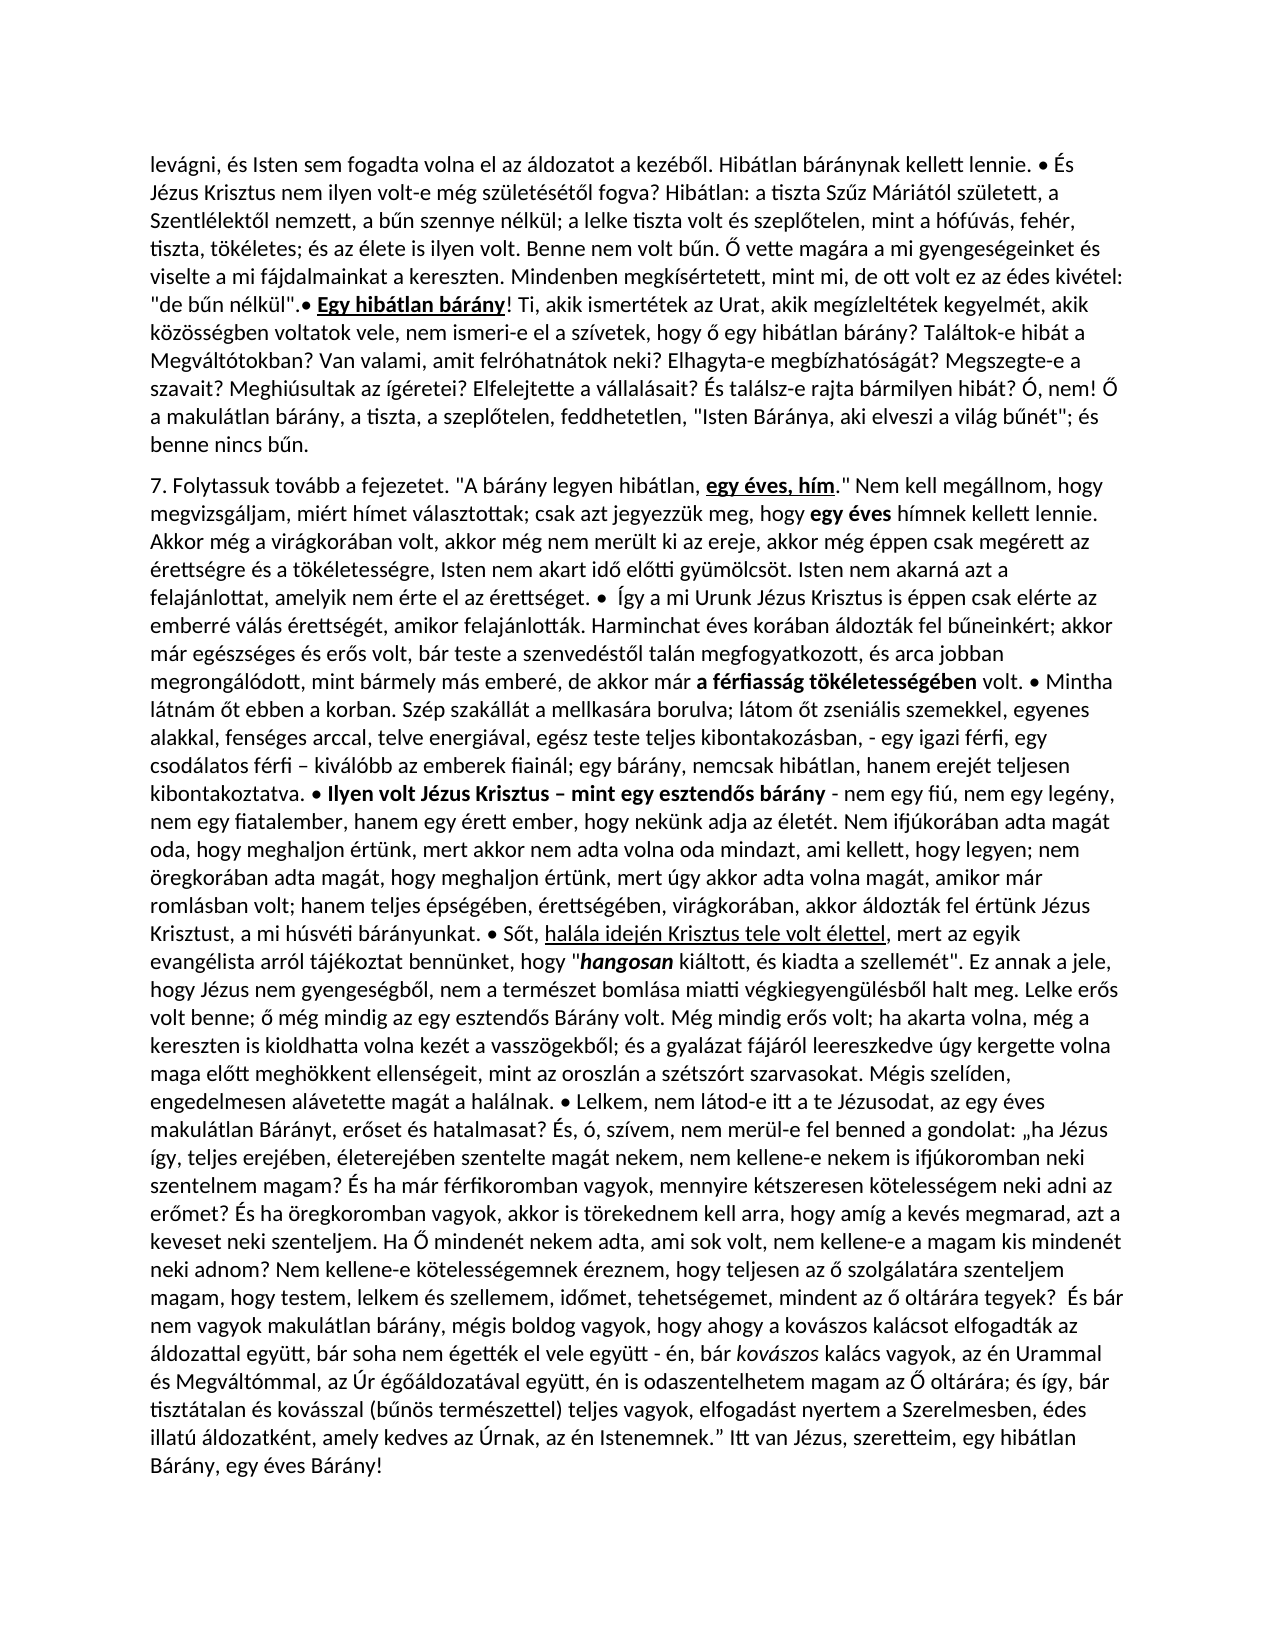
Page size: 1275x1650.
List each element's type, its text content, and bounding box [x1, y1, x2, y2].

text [150, 150, 1125, 458]
text 7. Folytassuk tovább a fejezetet. "A bárány legyen hibátlan, egy éves, hím." Nem kell megállnom, hogy megvizsgáljam, miért hímet választottak; csak azt jegyezzük meg, hogy egy éves hímnek kellett lennie. Akkor még a virágkorában volt, akkor még nem merült ki az ereje, akkor még éppen csak megérett az érettségre és a tökéletességre, Isten nem akart idő előtti gyümölcsöt. Isten nem akarná azt a felajánlottat, amelyik nem érte el az érettséget. • Így a mi Urunk Jézus Krisztus is éppen csak elérte az emberré válás érettségét, amikor felajánlották. Harminchat éves korában áldozták fel bűneinkért; akkor már egészséges és erős volt, bár teste a szenvedéstől talán megfogyatkozott, és arca jobban megrongálódott, mint bármely más emberé, de akkor már a férfiasság tökéletességében volt. • Mintha látnám őt ebben a korban. Szép szakállát a mellkasára borulva; látom őt zseniális szemekkel, egyenes alakkal, fenséges arccal, telve energiával, egész teste teljes kibontakozásban, - egy igazi férfi, egy csodálatos férfi – kiválóbb az emberek fiainál; egy bárány, nemcsak hibátlan, hanem erejét teljesen kibontakoztatva. • Ilyen volt Jézus Krisztus – mint egy esztendős bárány - nem egy fiú, nem egy legény, nem egy fiatalember, hanem egy érett ember, hogy nekünk adja az életét. Nem ifjúkorában adta magát oda, hogy meghaljon értünk, mert akkor nem adta volna oda mindazt, ami kellett, hogy legyen; nem öregkorában adta magát, hogy meghaljon értünk, mert úgy akkor adta volna magát, amikor már romlásban volt; hanem teljes épségében, érettségében, virágkorában, akkor áldozták fel értünk Jézus Krisztust, a mi húsvéti bárányunkat. • Sőt, halála idején Krisztus tele volt élettel, mert az egyik evangélista arról tájékoztat bennünket, hogy "hangosan kiáltott, és kiadta a szellemét". Ez annak a jele, hogy Jézus nem gyengeségből, nem a természet bomlása miatti végkiegyengülésből halt meg. Lelke erős volt benne; ő még mindig az egy esztendős Bárány volt. Még mindig erős volt; ha akarta volna, még a kereszten is kioldhatta volna kezét a vasszögekből; és a gyalázat fájáról leereszkedve úgy kergette volna maga előtt meghökkent ellenségeit, mint az oroszlán a szétszórt szarvasokat. Mégis szelíden, engedelmesen alávetette magát a halálnak. • Lelkem, nem látod-e itt a te Jézusodat, az egy éves makulátlan Bárányt, erőset és hatalmasat? És, ó, szívem, nem merül-e fel benned a gondolat: „ha Jézus így, teljes erejében, életerejében szentelte magát nekem, nem kellene-e nekem is ifjúkoromban neki szentelnem magam? És ha már férfikoromban vagyok, mennyire kétszeresen kötelességem neki adni az erőmet? És ha öregkoromban vagyok, akkor is törekednem kell arra, hogy amíg a kevés megmarad, azt a keveset neki szenteljem. Ha Ő mindenét nekem adta, ami sok volt, nem kellene-e a magam kis mindenét neki adnom? Nem kellene-e kötelességemnek éreznem, hogy teljesen az ő szolgálatára szenteljem magam, hogy testem, lelkem és szellemem, időmet, tehetségemet, mindent az ő oltárára tegyek? És bár nem vagyok makulátlan bárány, mégis boldog vagyok, hogy ahogy a kovászos kalácsot elfogadták az áldozattal együtt, bár soha nem égették el vele együtt - én, bár kovászos kalács vagyok, az én Urammal és Megváltómmal, az Úr égőáldozatával együtt, én is odaszentelhetem magam az Ő oltárára; és így, bár tisztátalan és kovásszal (bűnös természettel) teljes vagyok, elfogadást nyertem a Szerelmesben, édes illatú áldozatként, amely kedves az Úrnak, az én Istenemnek.” Itt van Jézus, szeretteim, egy hibátlan Bárány, egy éves Bárány! [150, 471, 1125, 1479]
